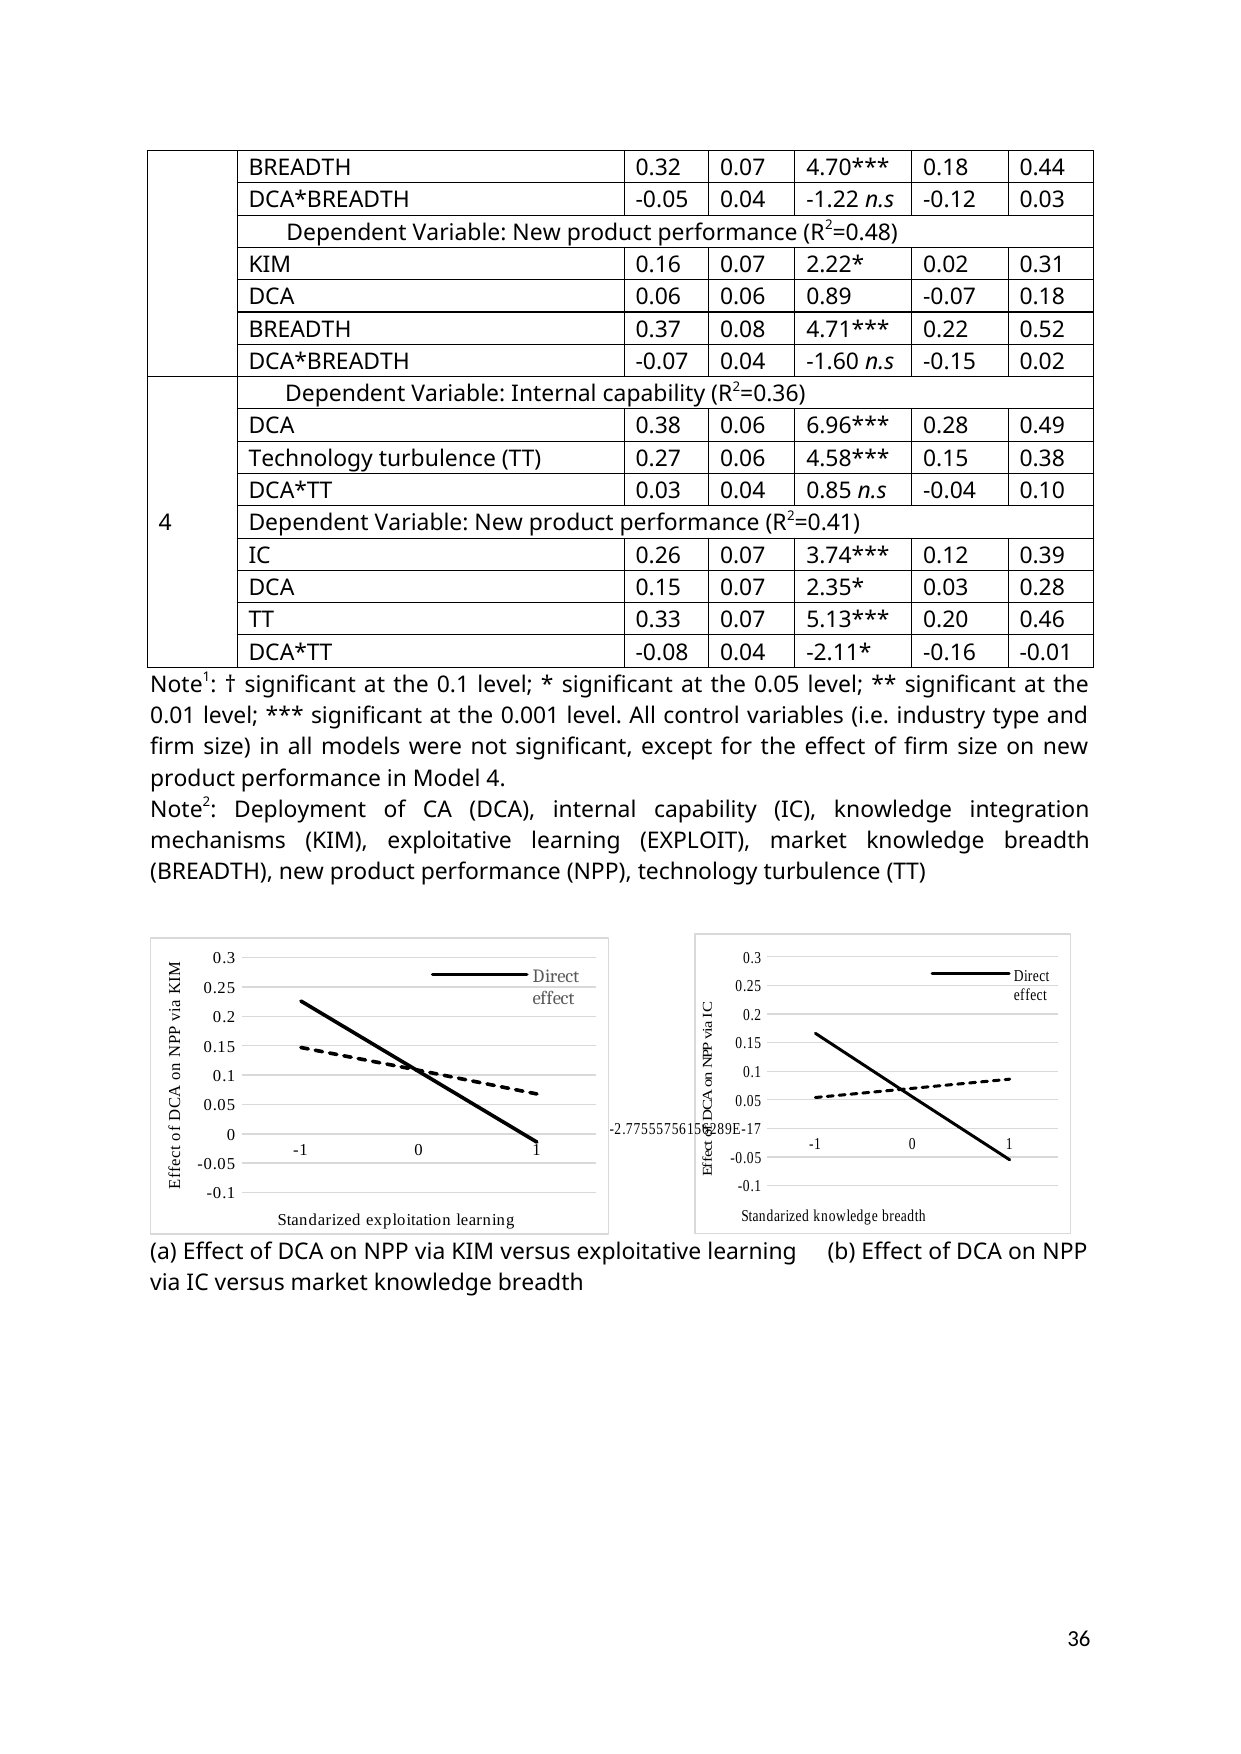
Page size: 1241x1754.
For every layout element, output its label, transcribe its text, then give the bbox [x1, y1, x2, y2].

table_cell -0.05 [625, 183, 708, 214]
table_cell 4.70*** [795, 151, 911, 182]
table_cell 0.04 [709, 345, 794, 376]
table_cell Dependent Variable: New product performance (R2=0.48) [238, 216, 1093, 247]
table_cell IC [238, 539, 624, 570]
table_cell Technology turbulence (TT) [238, 442, 624, 473]
table_cell 3.74*** [795, 539, 911, 570]
table_cell DCA*TT [238, 474, 624, 505]
table_cell 0.04 [709, 183, 794, 214]
table_cell 5.13*** [795, 603, 911, 634]
table_cell 0.03 [1009, 183, 1093, 214]
table_cell 0.12 [912, 539, 1008, 570]
table_cell 0.16 [625, 248, 708, 279]
table_cell 0.18 [1009, 280, 1093, 311]
table_cell 0.04 [709, 635, 794, 667]
table_cell 0.26 [625, 539, 708, 570]
table_cell 0.89 [795, 280, 911, 311]
table_cell 0.33 [625, 603, 708, 634]
table_cell 0.52 [1009, 313, 1093, 344]
table_cell 0.38 [1009, 442, 1093, 473]
table_cell 0.22 [912, 313, 1008, 344]
table_cell DCA [238, 280, 624, 311]
table_cell BREADTH [238, 151, 624, 182]
table_cell 0.06 [709, 409, 794, 441]
table_cell -0.16 [912, 635, 1008, 667]
table_cell 0.02 [1009, 345, 1093, 376]
table_cell 4.71*** [795, 313, 911, 344]
table_cell 0.28 [912, 409, 1008, 441]
table_cell -1.60 n.s [795, 345, 911, 376]
table_cell 0.07 [709, 151, 794, 182]
table_cell 0.18 [912, 151, 1008, 182]
table_cell 0.07 [709, 603, 794, 634]
table_cell 0.03 [625, 474, 708, 505]
table_cell -0.12 [912, 183, 1008, 214]
table_cell 2.22* [795, 248, 911, 279]
table_cell 0.32 [625, 151, 708, 182]
table_cell DCA*BREADTH [238, 345, 624, 376]
table_cell -2.11* [795, 635, 911, 667]
table_cell 0.28 [1009, 571, 1093, 602]
table_cell 0.03 [912, 571, 1008, 602]
table_cell DCA*BREADTH [238, 183, 624, 214]
table_cell 0.06 [709, 280, 794, 311]
table_cell 0.37 [625, 313, 708, 344]
table_cell -0.15 [912, 345, 1008, 376]
table_cell DCA*TT [238, 635, 624, 667]
table_cell 0.46 [1009, 603, 1093, 634]
table_cell 0.06 [625, 280, 708, 311]
table_cell -0.07 [625, 345, 708, 376]
table_cell 0.39 [1009, 539, 1093, 570]
table_cell 0.10 [1009, 474, 1093, 505]
table_cell Dependent Variable: Internal capability (R2=0.36) [238, 377, 1093, 408]
table_cell -0.08 [625, 635, 708, 667]
table_cell 4 [148, 377, 237, 667]
table_cell 0.04 [709, 474, 794, 505]
text (a) Effect of DCA on NPP via KIM versus exploitative learning (b) Effect of DCA on NPP via IC versus market knowledge breadth [150, 933, 1090, 1297]
table_cell 0.85 n.s [795, 474, 911, 505]
table_cell 0.07 [709, 539, 794, 570]
table_cell BREADTH [238, 313, 624, 344]
table_cell KIM [238, 248, 624, 279]
table_cell 2.35* [795, 571, 911, 602]
table_cell TT [238, 603, 624, 634]
table_cell 4.58*** [795, 442, 911, 473]
text Note1: † significant at the 0.1 level; * significant at the 0.05 level; ** significant at the 0.01 level; *** significant at the 0.001 level. All control variables (i.e. industry type and firm size) in all models were not significant, except for the effect of firm size on new product performance in Model 4. [150, 668, 1090, 793]
table_cell 0.06 [709, 442, 794, 473]
table_cell DCA [238, 571, 624, 602]
table_cell 0.08 [709, 313, 794, 344]
table_cell 0.49 [1009, 409, 1093, 441]
table_cell -0.07 [912, 280, 1008, 311]
table_cell 0.44 [1009, 151, 1093, 182]
table_cell 6.96*** [795, 409, 911, 441]
table_cell 0.38 [625, 409, 708, 441]
table_cell DCA [238, 409, 624, 441]
table_cell -0.01 [1009, 635, 1093, 667]
table_cell 0.20 [912, 603, 1008, 634]
table_cell 0.15 [912, 442, 1008, 473]
table_cell 0.15 [625, 571, 708, 602]
text Note2: Deployment of CA (DCA), internal capability (IC), knowledge integration mechanisms (KIM), exploitative learning (EXPLOIT), market knowledge breadth (BREADTH), new product performance (NPP), technology turbulence (TT) [150, 793, 1090, 886]
table_cell 0.31 [1009, 248, 1093, 279]
table_cell -0.04 [912, 474, 1008, 505]
table_cell 0.07 [709, 248, 794, 279]
table_cell -1.22 n.s [795, 183, 911, 214]
table_cell 0.27 [625, 442, 708, 473]
table_cell 0.07 [709, 571, 794, 602]
table_cell Dependent Variable: New product performance (R2=0.41) [238, 506, 1093, 537]
table_cell 0.02 [912, 248, 1008, 279]
